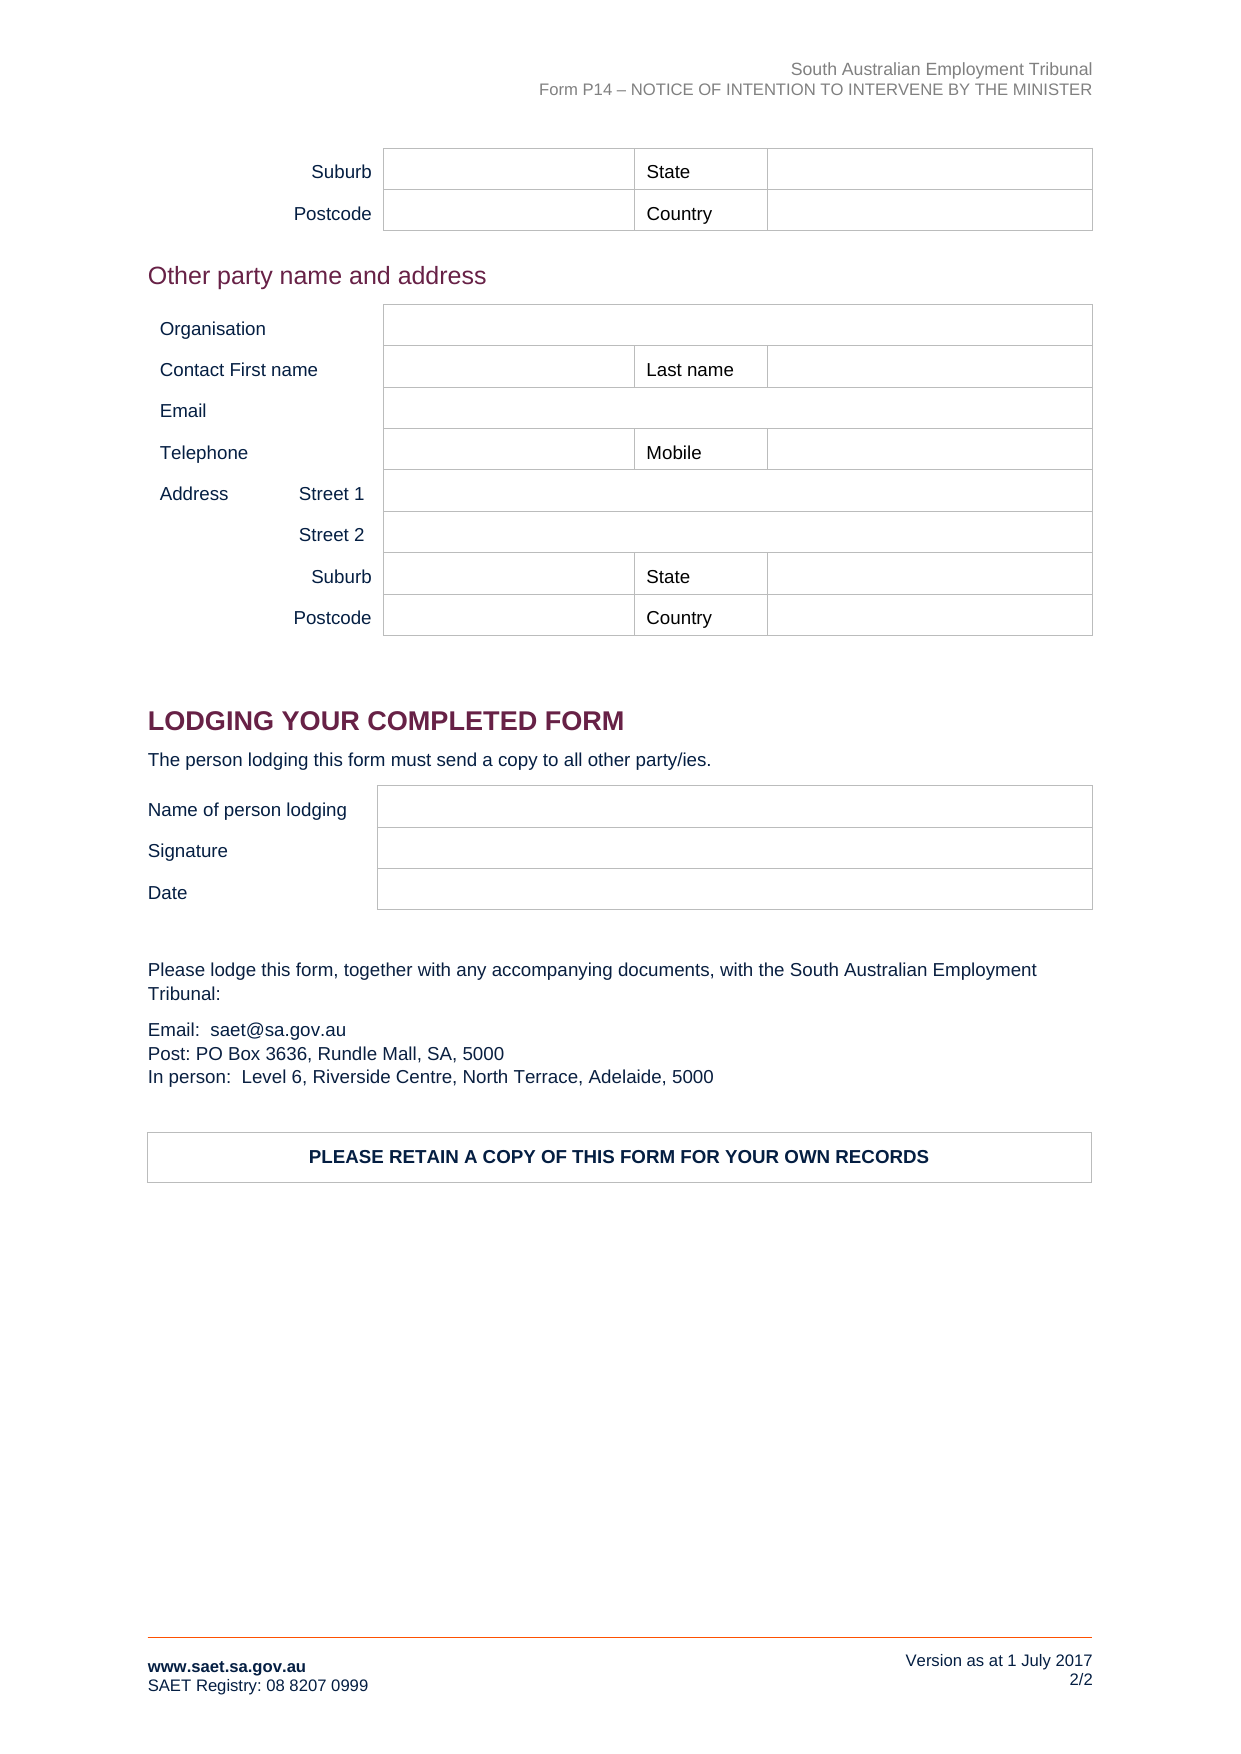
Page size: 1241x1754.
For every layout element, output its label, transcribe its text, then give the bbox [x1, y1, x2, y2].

text The person lodging this form must send a copy to all other party/ies. [148, 749, 1092, 771]
table_cell [768, 190, 1092, 230]
table_cell Date [148, 868, 377, 909]
table_cell [768, 429, 1092, 469]
text Email: saet@sa.gov.au Post: PO Box 3636, Rundle Mall, SA, 5000 In person: Level 6, Riverside Centre, North Terrace, Adelaide, 5000 [148, 1019, 1092, 1088]
table_cell Postcode [148, 189, 383, 230]
table_header PLEASE RETAIN A COPY OF THIS FORM FOR YOUR OWN RECORDS [148, 1133, 1091, 1182]
table_cell Suburb [148, 148, 383, 189]
subtitle Other party name and address [148, 261, 1092, 289]
table_cell [384, 388, 1092, 428]
table_cell Telephone [148, 428, 383, 469]
table_cell [378, 869, 1092, 909]
table_cell [378, 828, 1092, 868]
table_cell State [635, 149, 767, 189]
table_cell Postcode [148, 594, 383, 635]
table_cell Last name [635, 346, 767, 387]
table_cell [768, 595, 1092, 635]
table_header Name of person lodging [148, 785, 377, 827]
table_cell Contact First name [148, 345, 383, 387]
table_cell [384, 470, 1092, 511]
table_cell [768, 553, 1092, 593]
table_cell [768, 149, 1092, 189]
table_header [384, 305, 1092, 345]
table_cell [384, 429, 634, 469]
table_cell [384, 595, 634, 635]
table_cell [384, 512, 1092, 552]
table_cell Address Street 1 [148, 469, 383, 511]
table_cell Signature [148, 827, 377, 868]
text Please lodge this form, together with any accompanying documents, with the South Australian Employment Tribunal: [148, 959, 1092, 1004]
table_cell [768, 346, 1092, 387]
table_cell [384, 553, 634, 593]
table_cell [384, 149, 634, 189]
table_cell Suburb [148, 552, 383, 593]
subtitle LODGING YOUR COMPLETED FORM [148, 705, 1092, 737]
table_cell State [635, 553, 767, 593]
table_cell Country [635, 190, 767, 230]
table_cell Street 2 [148, 511, 383, 552]
table_cell [384, 346, 634, 387]
table_cell Mobile [635, 429, 767, 469]
table_header [378, 786, 1092, 827]
table_cell Country [635, 595, 767, 635]
table_cell [384, 190, 634, 230]
table_cell Email [148, 387, 383, 428]
table_header Organisation [148, 304, 383, 345]
